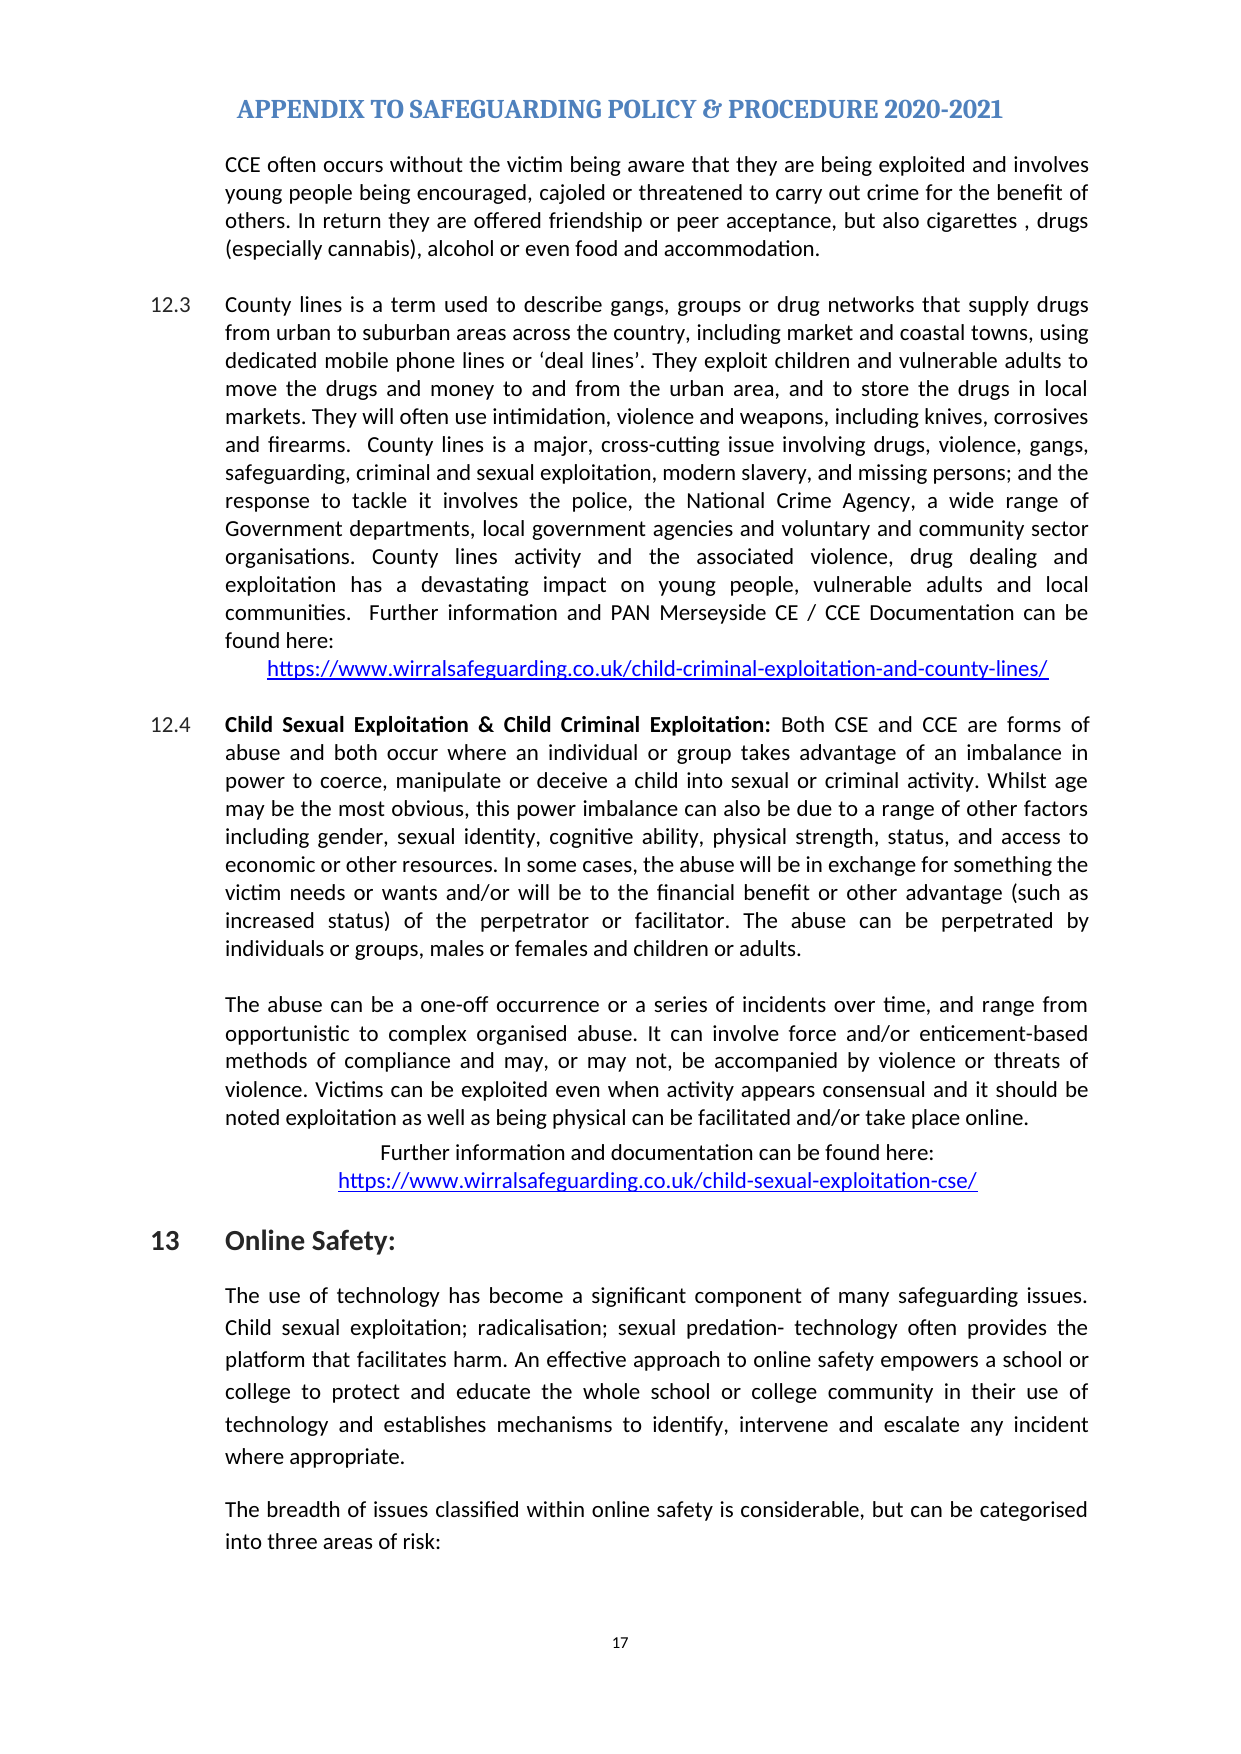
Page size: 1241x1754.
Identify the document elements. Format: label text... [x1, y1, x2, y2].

text 12.3 County lines is a term used to describe gangs, groups or drug networks that supply drugs from urban to suburban areas across the country, including market and coastal towns, using dedicated mobile phone lines or ‘deal lines’. They exploit children and vulnerable adults to move the drugs and money to and from the urban area, and to store the drugs in local markets. They will often use intimidation, violence and weapons, including knives, corrosives and firearms. County lines is a major, cross-cutting issue involving drugs, violence, gangs, safeguarding, criminal and sexual exploitation, modern slavery, and missing persons; and the response to tackle it involves the police, the National Crime Agency, a wide range of Government departments, local government agencies and voluntary and community sector organisations. County lines activity and the associated violence, drug dealing and exploitation has a devastating impact on young people, vulnerable adults and local communities. Further information and PAN Merseyside CE / CCE Documentation can be found here: [150, 290, 1090, 654]
text The use of technology has become a significant component of many safeguarding issues. Child sexual exploitation; radicalisation; sexual predation- technology often provides the platform that facilitates harm. An effective approach to online safety empowers a school or college to protect and educate the whole school or college community in their use of technology and establishes mechanisms to identify, intervene and escalate any incident where appropriate. [225, 1281, 1090, 1470]
text The breadth of issues classified within online safety is considerable, but can be categorised into three areas of risk: [225, 1495, 1090, 1555]
text CCE often occurs without the victim being aware that they are being exploited and involves young people being encouraged, cajoled or threatened to carry out crime for the benefit of others. In return they are offered friendship or peer acceptance, but also cigarettes , drugs (especially cannabis), alcohol or even food and accommodation. [225, 150, 1090, 262]
text The abuse can be a one-off occurrence or a series of incidents over time, and range from opportunistic to complex organised abuse. It can involve force and/or enticement-based methods of compliance and may, or may not, be accompanied by violence or threats of violence. Victims can be exploited even when activity appears consensual and it should be noted exploitation as well as being physical can be facilitated and/or take place online. [225, 991, 1090, 1131]
text 13 Online Safety: [150, 1222, 1090, 1258]
text 12.4 Child Sexual Exploitation & Child Criminal Exploitation: Both CSE and CCE are forms of abuse and both occur where an individual or group takes advantage of an imbalance in power to coerce, manipulate or deceive a child into sexual or criminal activity. Whilst age may be the most obvious, this power imbalance can also be due to a range of other factors including gender, sexual identity, cognitive ability, physical strength, status, and access to economic or other resources. In some cases, the abuse will be in exchange for something the victim needs or wants and/or will be to the financial benefit or other advantage (such as increased status) of the perpetrator or facilitator. The abuse can be perpetrated by individuals or groups, males or females and children or adults. [150, 710, 1090, 963]
text https://www.wirralsafeguarding.co.uk/child-criminal-exploitation-and-county-lines/ [150, 654, 1090, 682]
text Further information and documentation can be found here: https://www.wirralsafeguarding.co.uk/child-sexual-exploitation-cse/ [225, 1138, 1090, 1194]
